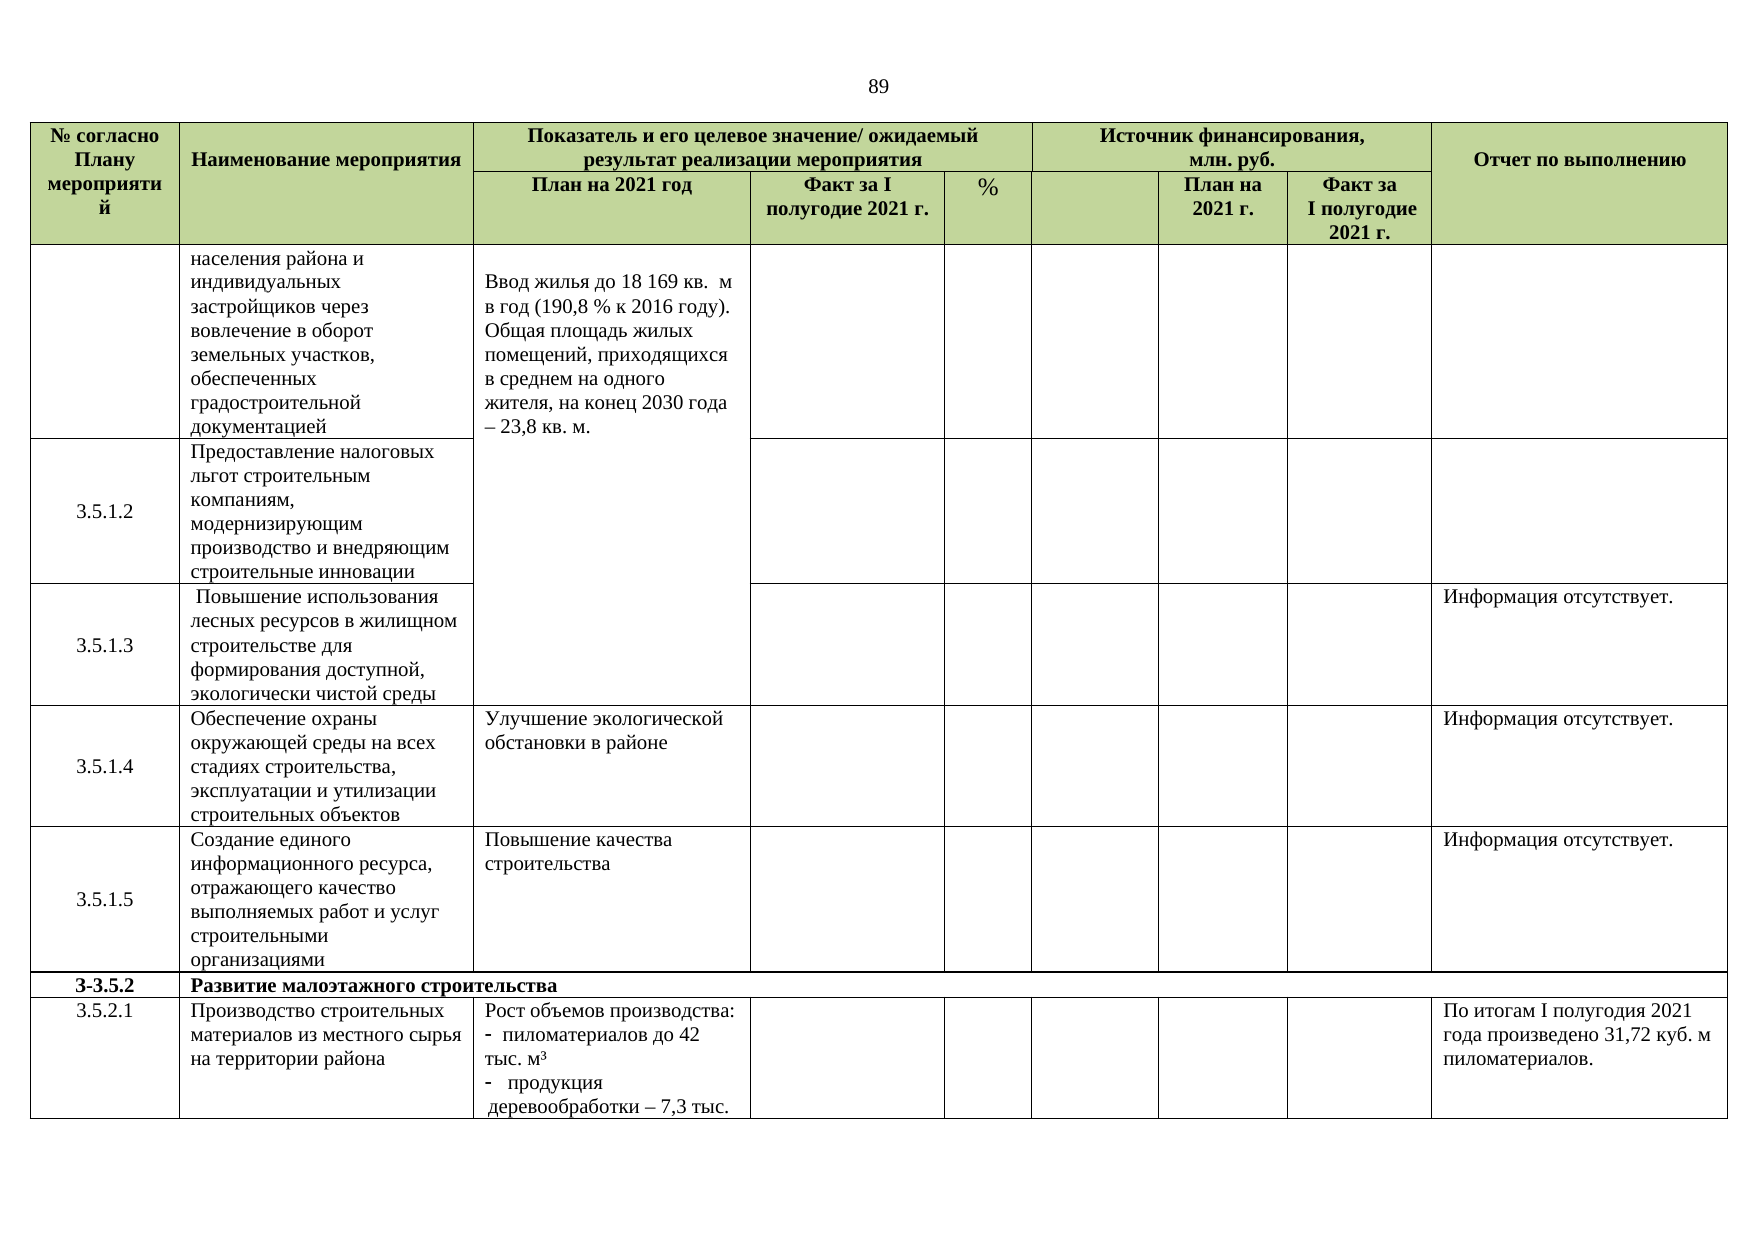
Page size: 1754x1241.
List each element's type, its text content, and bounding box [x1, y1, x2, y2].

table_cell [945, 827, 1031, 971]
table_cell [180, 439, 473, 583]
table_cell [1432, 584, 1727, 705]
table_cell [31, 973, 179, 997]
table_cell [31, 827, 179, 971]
table_cell [1032, 172, 1158, 244]
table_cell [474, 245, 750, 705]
table_cell Факт за I полугодие 2021 г. [751, 172, 944, 244]
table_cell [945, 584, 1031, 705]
table_header Показатель и его целевое значение/ ожидаемый результат реализации мероприятия [474, 123, 1032, 171]
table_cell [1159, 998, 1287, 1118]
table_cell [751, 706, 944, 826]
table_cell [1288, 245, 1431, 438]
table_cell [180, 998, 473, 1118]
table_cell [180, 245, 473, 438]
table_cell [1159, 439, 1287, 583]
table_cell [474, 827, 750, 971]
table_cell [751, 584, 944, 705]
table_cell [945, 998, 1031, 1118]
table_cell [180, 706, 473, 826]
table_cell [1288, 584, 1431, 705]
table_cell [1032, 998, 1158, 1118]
table_header № согласно Плану мероприятий [31, 123, 179, 244]
table_header Источник финансирования, млн. руб. [1033, 123, 1431, 171]
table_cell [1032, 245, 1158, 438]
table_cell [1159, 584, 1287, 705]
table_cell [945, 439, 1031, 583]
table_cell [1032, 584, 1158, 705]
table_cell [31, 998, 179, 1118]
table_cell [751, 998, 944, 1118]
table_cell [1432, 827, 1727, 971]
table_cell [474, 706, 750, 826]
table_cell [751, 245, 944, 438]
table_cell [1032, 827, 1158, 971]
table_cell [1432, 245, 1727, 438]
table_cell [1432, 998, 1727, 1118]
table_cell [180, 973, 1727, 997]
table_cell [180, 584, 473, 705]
table_cell План на 2021 г. [1159, 172, 1287, 244]
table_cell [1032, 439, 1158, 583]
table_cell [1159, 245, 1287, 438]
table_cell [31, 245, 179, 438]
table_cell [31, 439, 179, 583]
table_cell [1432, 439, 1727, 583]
table_cell План на 2021 год [474, 172, 750, 244]
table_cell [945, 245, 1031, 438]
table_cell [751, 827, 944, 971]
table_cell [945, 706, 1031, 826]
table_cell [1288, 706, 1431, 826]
table_cell Факт за I полугодие 2021 г. [1288, 172, 1431, 244]
table_header Наименование мероприятия [180, 123, 473, 244]
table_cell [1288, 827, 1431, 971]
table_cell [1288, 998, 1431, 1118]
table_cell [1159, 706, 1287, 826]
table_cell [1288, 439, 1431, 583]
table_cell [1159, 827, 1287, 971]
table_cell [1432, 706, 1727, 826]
table_header Отчет по выполнению [1432, 123, 1727, 244]
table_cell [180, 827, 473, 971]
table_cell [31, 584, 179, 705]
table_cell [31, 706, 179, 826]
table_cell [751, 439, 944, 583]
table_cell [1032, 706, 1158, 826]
table_cell % [945, 172, 1031, 244]
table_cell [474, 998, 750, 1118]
